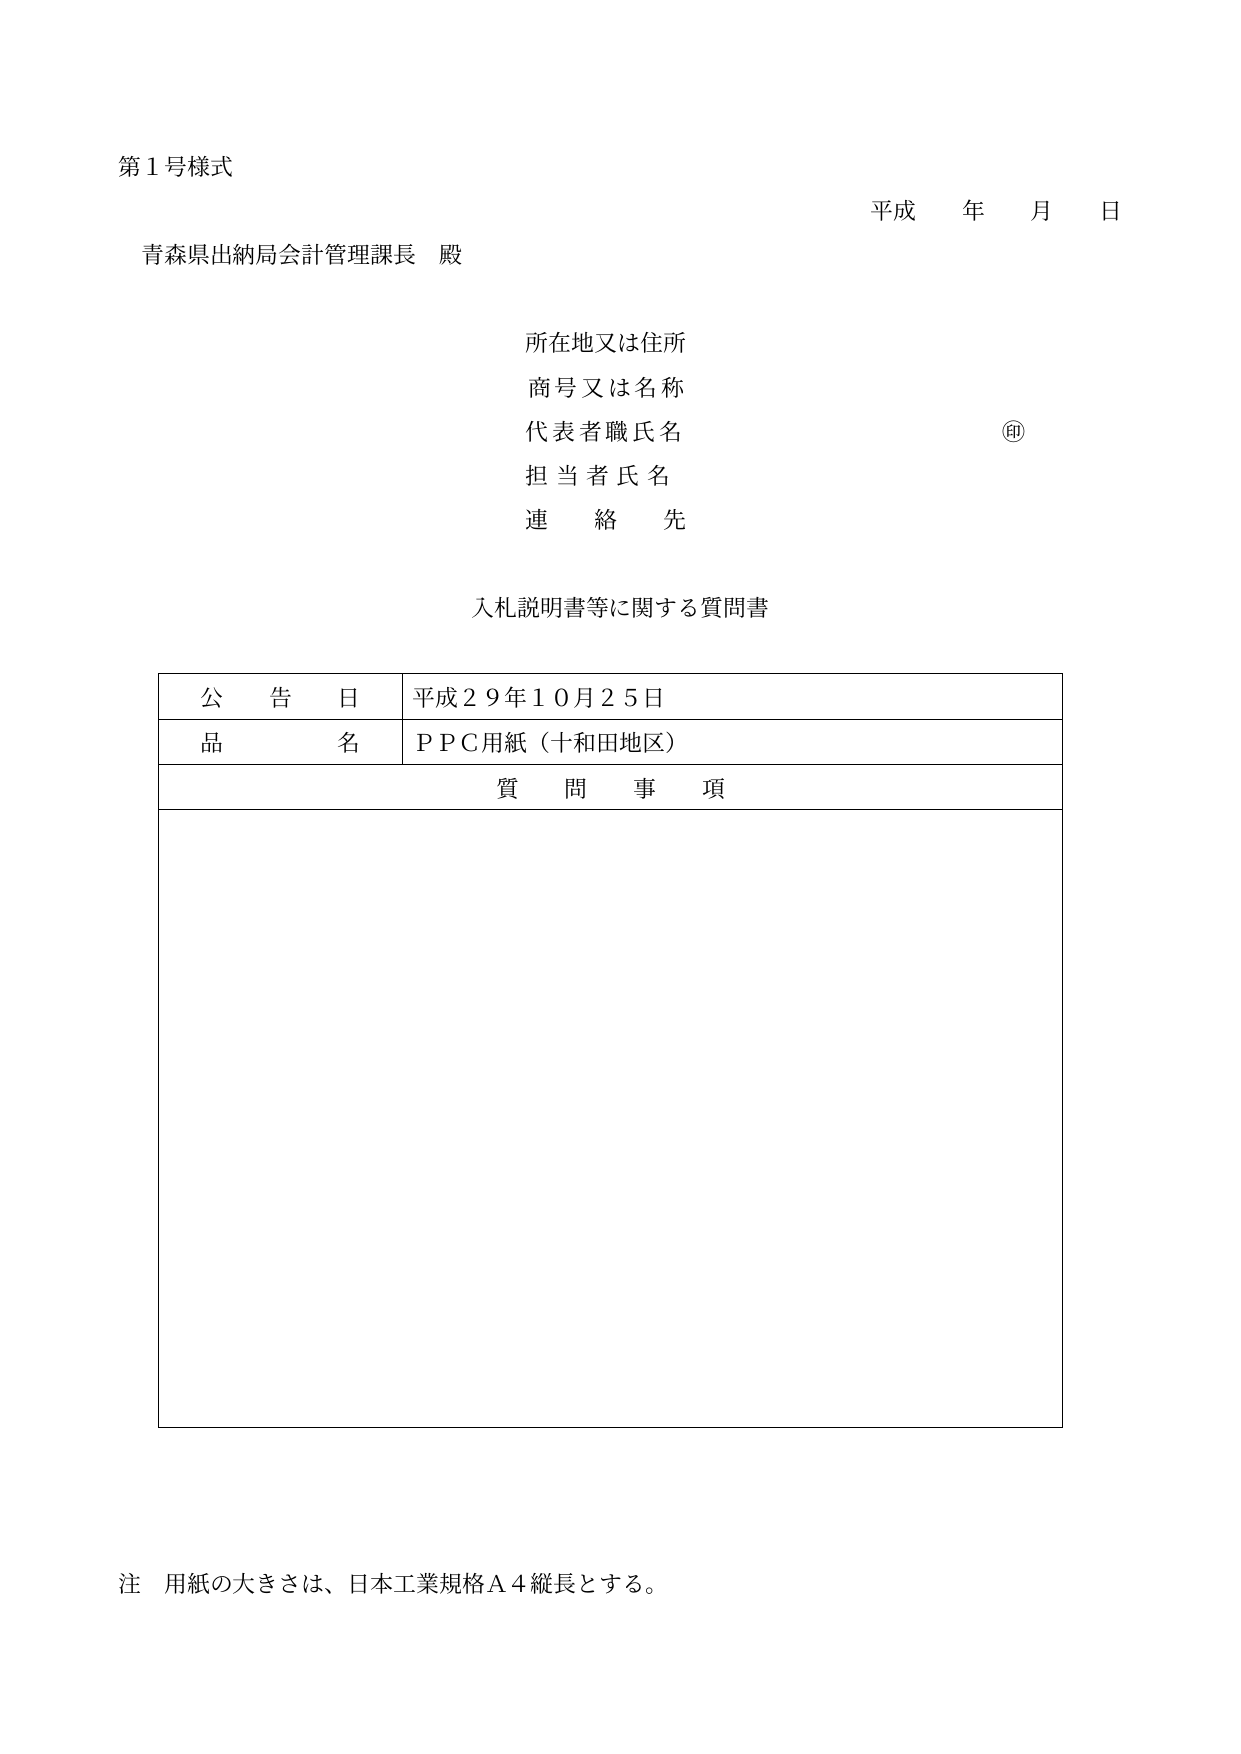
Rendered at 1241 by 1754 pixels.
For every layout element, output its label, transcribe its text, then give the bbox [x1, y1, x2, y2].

text 入札説明書等に関する質問書 [118, 585, 1122, 629]
table_cell 質 問 事 項 [159, 765, 1062, 809]
text 所在地又は住所 [526, 320, 1122, 364]
text 第１号様式 [118, 143, 1122, 187]
table_header 平成２９年１０月２５日 [403, 674, 1062, 719]
table_cell 品 名 [159, 720, 402, 764]
text 連 絡 先 [526, 496, 1122, 541]
text 平成 年 月 日 [118, 187, 1122, 231]
table_header 公 告 日 [159, 674, 402, 719]
text 商号又は名称 [528, 364, 1122, 408]
text 青森県出納局会計管理課長 殿 [118, 231, 1122, 276]
table_cell ＰＰＣ用紙（十和田地区） [403, 720, 1062, 764]
text 代表者職氏名 ㊞ [526, 408, 1122, 452]
text 担当者氏名 [526, 452, 1122, 496]
text 注 用紙の大きさは、日本工業規格Ａ４縦長とする。 [118, 1561, 1122, 1605]
table_cell [159, 810, 1062, 1427]
